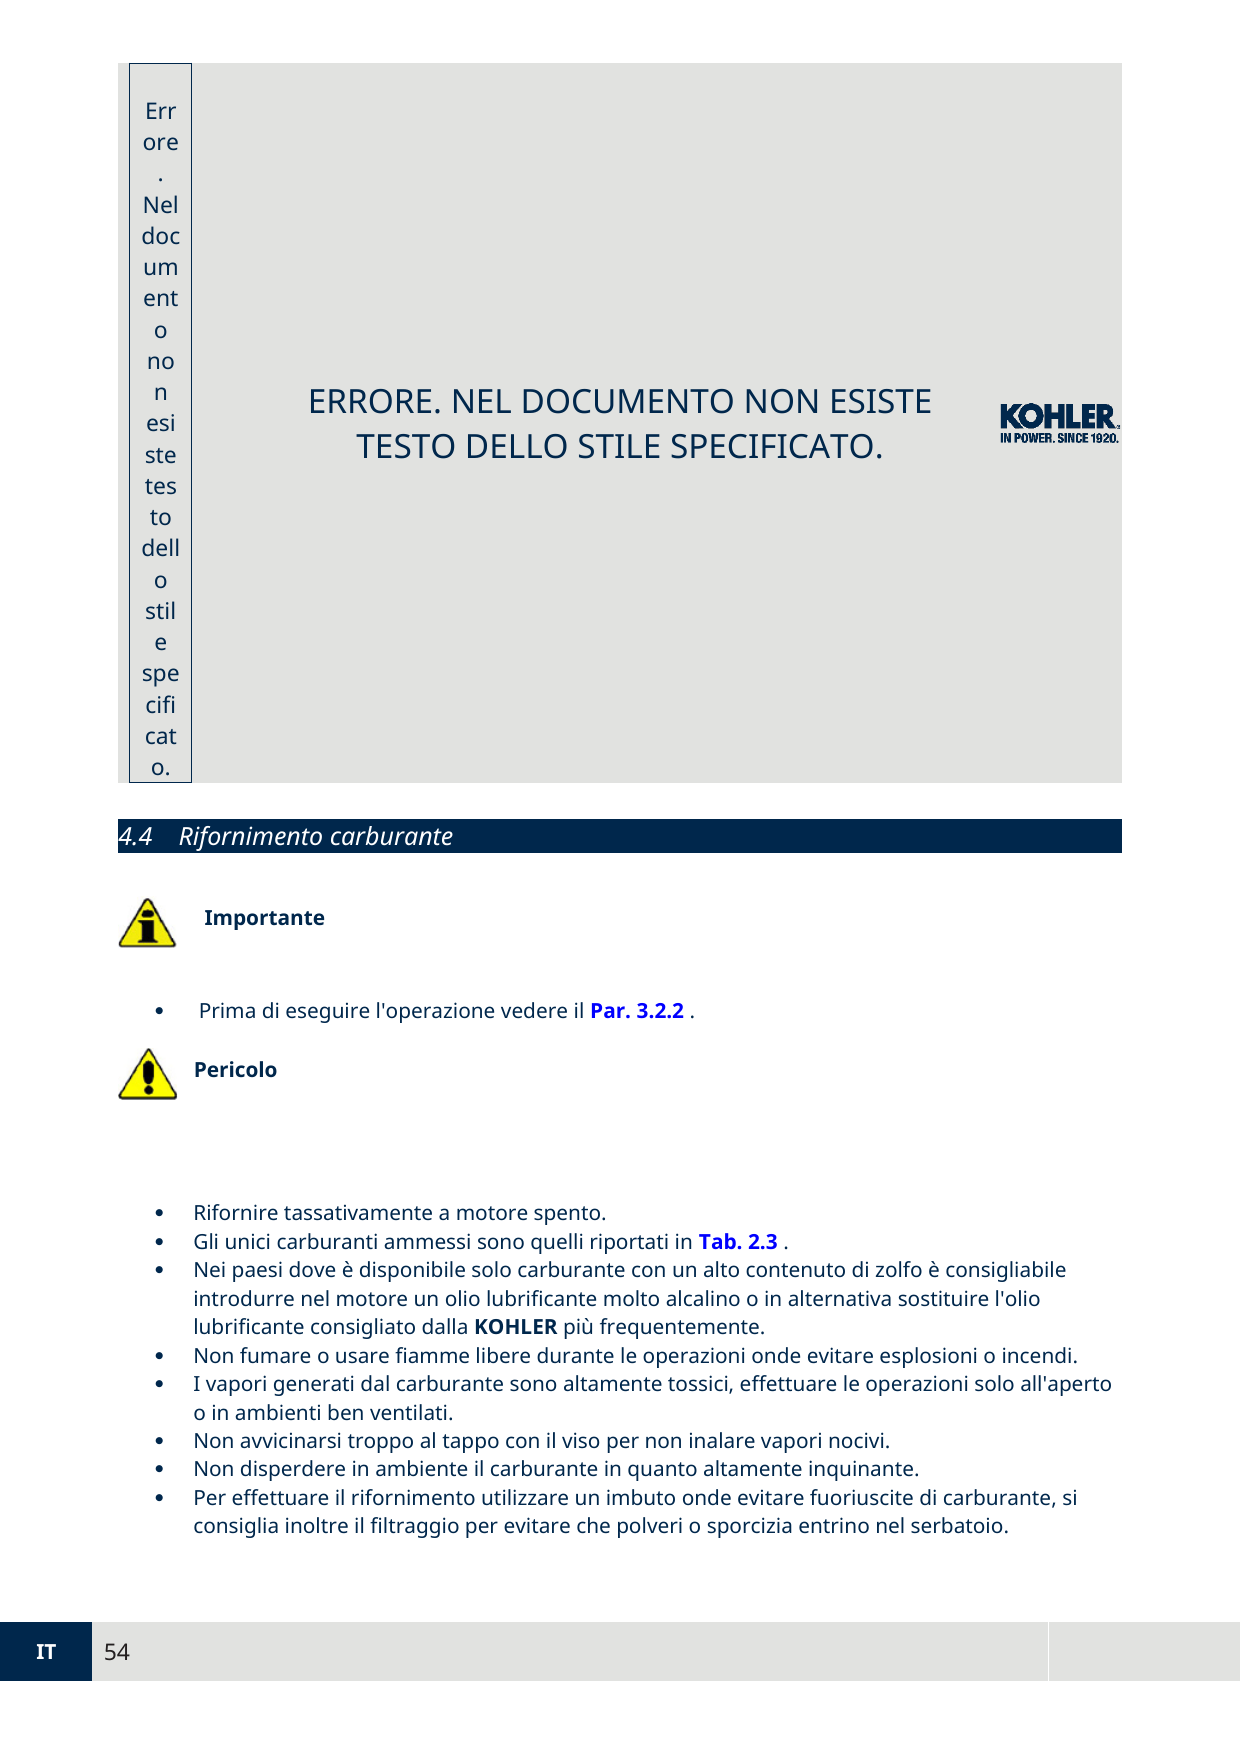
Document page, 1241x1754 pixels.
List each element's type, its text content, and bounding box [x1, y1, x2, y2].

list Gli unici carburanti ammessi sono quelli riportati in Tab. 2.3 . [156, 1227, 1122, 1255]
list I vapori generati dal carburante sono altamente tossici, effettuare le operazioni solo all'aperto o in ambienti ben ventilati. [156, 1369, 1122, 1426]
list Prima di eseguire l'operazione vedere il Par. 3.2.2 . [156, 996, 1122, 1024]
list Nei paesi dove è disponibile solo carburante con un alto contenuto di zolfo è consigliabile introdurre nel motore un olio lubrificante molto alcalino o in alternativa sostituire l'olio lubrificante consigliato dalla KOHLER più frequentemente. [156, 1255, 1122, 1341]
text Pericolo [178, 1055, 1122, 1084]
list Non disperdere in ambiente il carburante in quanto altamente inquinante. [156, 1454, 1122, 1483]
text Importante [178, 903, 1122, 932]
picture [1000, 403, 1121, 443]
list Per effettuare il rifornimento utilizzare un imbuto onde evitare fuoriuscite di carburante, si consiglia inoltre il filtraggio per evitare che polveri o sporcizia entrino nel serbatoio. [156, 1483, 1122, 1540]
list Non avvicinarsi troppo al tappo con il viso per non inalare vapori nocivi. [156, 1426, 1122, 1454]
picture [118, 1048, 178, 1100]
picture [118, 896, 178, 948]
subtitle Rifornimento carburante [118, 819, 1122, 853]
list Non fumare o usare fiamme libere durante le operazioni onde evitare esplosioni o incendi. [156, 1341, 1122, 1369]
list Rifornire tassativamente a motore spento. [156, 1198, 1122, 1227]
